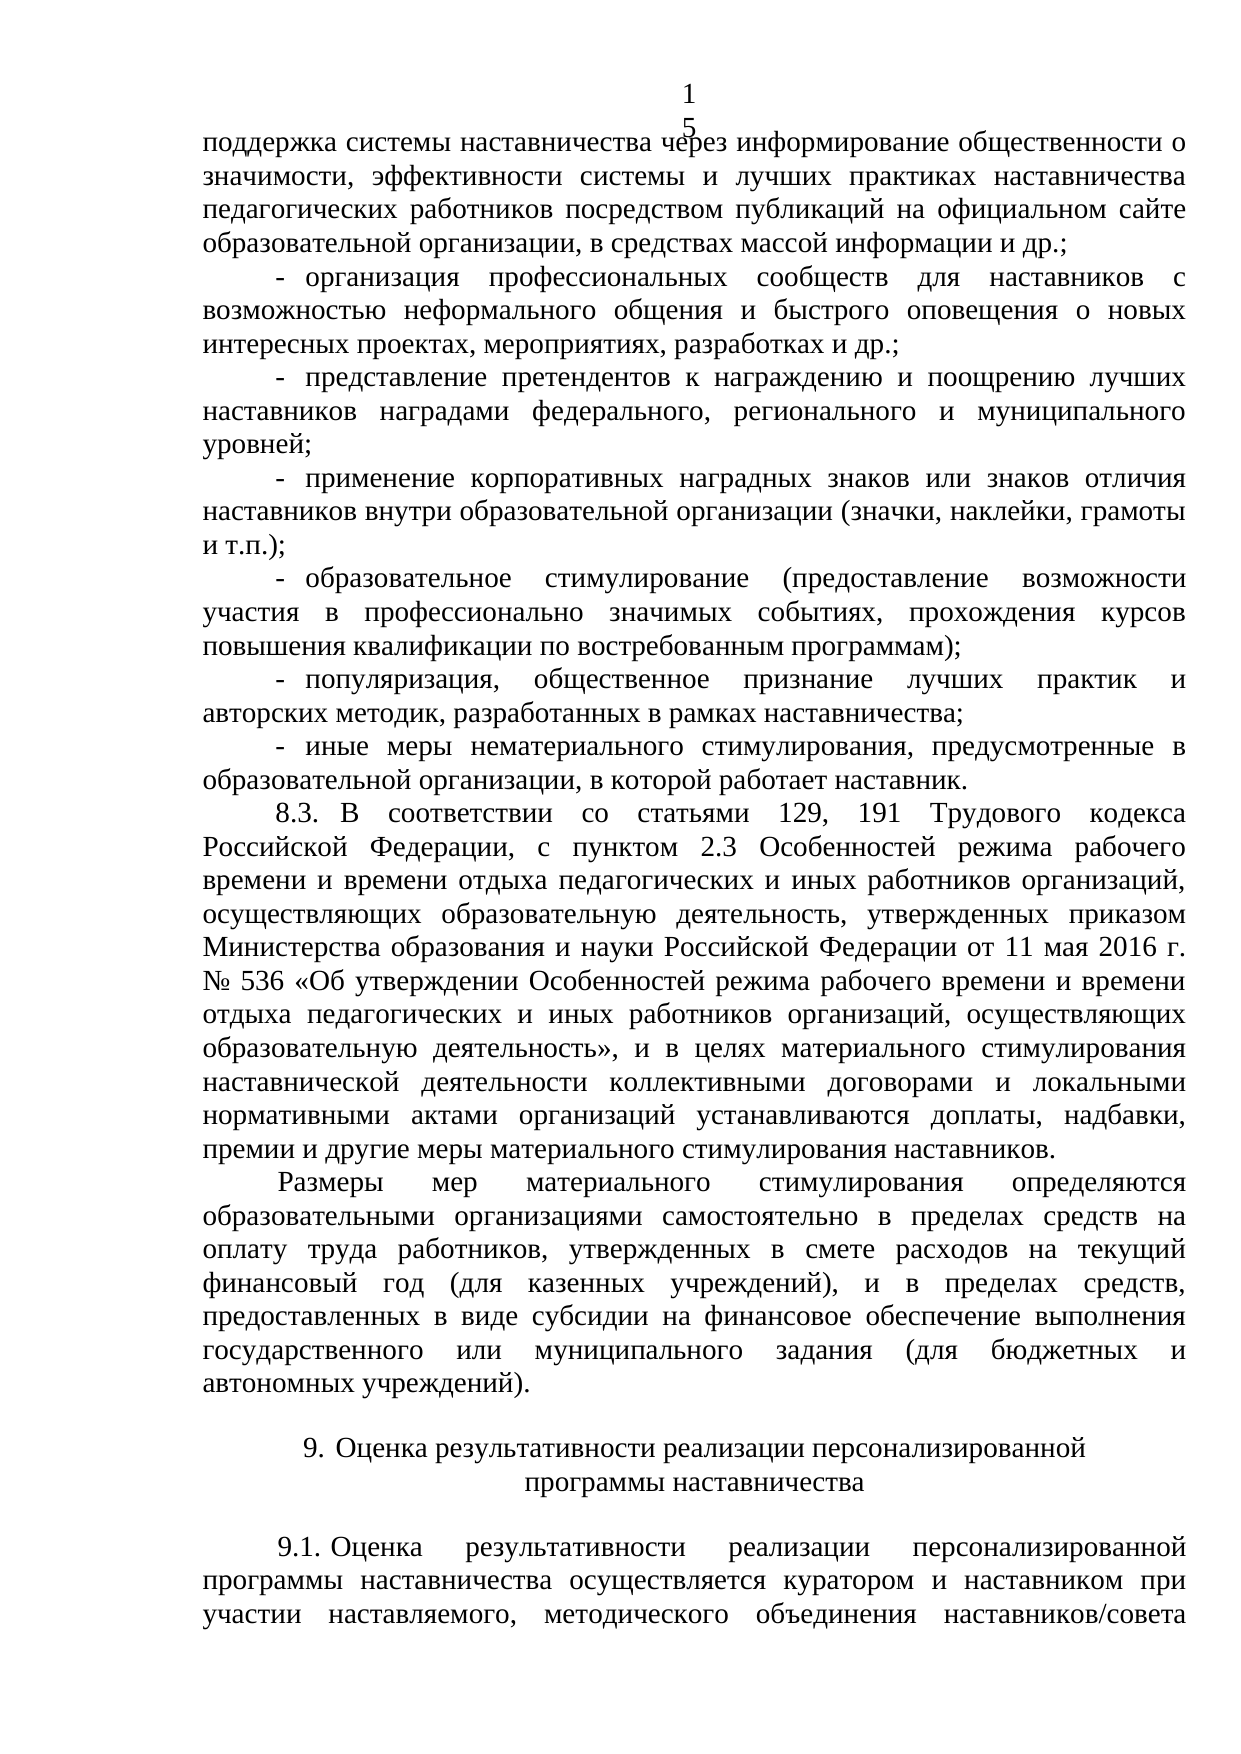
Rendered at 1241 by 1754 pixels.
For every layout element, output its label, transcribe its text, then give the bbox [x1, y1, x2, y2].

list применение корпоративных наградных знаков или знаков отличия наставников внутри образовательной организации (значки, наклейки, грамоты и т.п.); [202, 460, 1187, 561]
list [202, 124, 1187, 259]
list Оценка результативности реализации персонализированной программы наставничества [202, 1430, 1187, 1497]
list организация профессиональных сообществ для наставников с возможностью неформального общения и быстрого оповещения о новых интересных проектах, мероприятиях, разработках и др.; [202, 259, 1187, 359]
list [202, 1529, 1187, 1629]
list образовательное стимулирование (предоставление возможности участия в профессионально значимых событиях, прохождения курсов повышения квалификации по востребованным программам); [202, 561, 1187, 661]
list В соответствии со статьями 129, 191 Трудового кодекса Российской Федерации, с пунктом 2.3 Особенностей режима рабочего времени и времени отдыха педагогических и иных работников организаций, осуществляющих образовательную деятельность, утвержденных приказом Министерства образования и науки Российской Федерации от 11 мая 2016 г. № 536 «Об утверждении Особенностей режима рабочего времени и времени отдыха педагогических и иных работников организаций, осуществляющих образовательную деятельность», и в целях материального стимулирования наставнической деятельности коллективными договорами и локальными нормативными актами организаций устанавливаются доплаты, надбавки, премии и другие меры материального стимулирования наставников. [202, 795, 1187, 1164]
list популяризация, общественное признание лучших практик и авторских методик, разработанных в рамках наставничества; [202, 661, 1187, 728]
list представление претендентов к награждению и поощрению лучших наставников наградами федерального, регионального и муниципального уровней; [202, 359, 1187, 460]
list иные меры нематериального стимулирования, предусмотренные в образовательной организации, в которой работает наставник. [202, 728, 1187, 795]
text Размеры мер материального стимулирования определяются образовательными организациями самостоятельно в пределах средств на оплату труда работников, утвержденных в смете расходов на текущий финансовый год (для казенных учреждений), и в пределах средств, предоставленных в виде субсидии на финансовое обеспечение выполнения государственного или муниципального задания (для бюджетных и автономных учреждений). [202, 1164, 1187, 1399]
